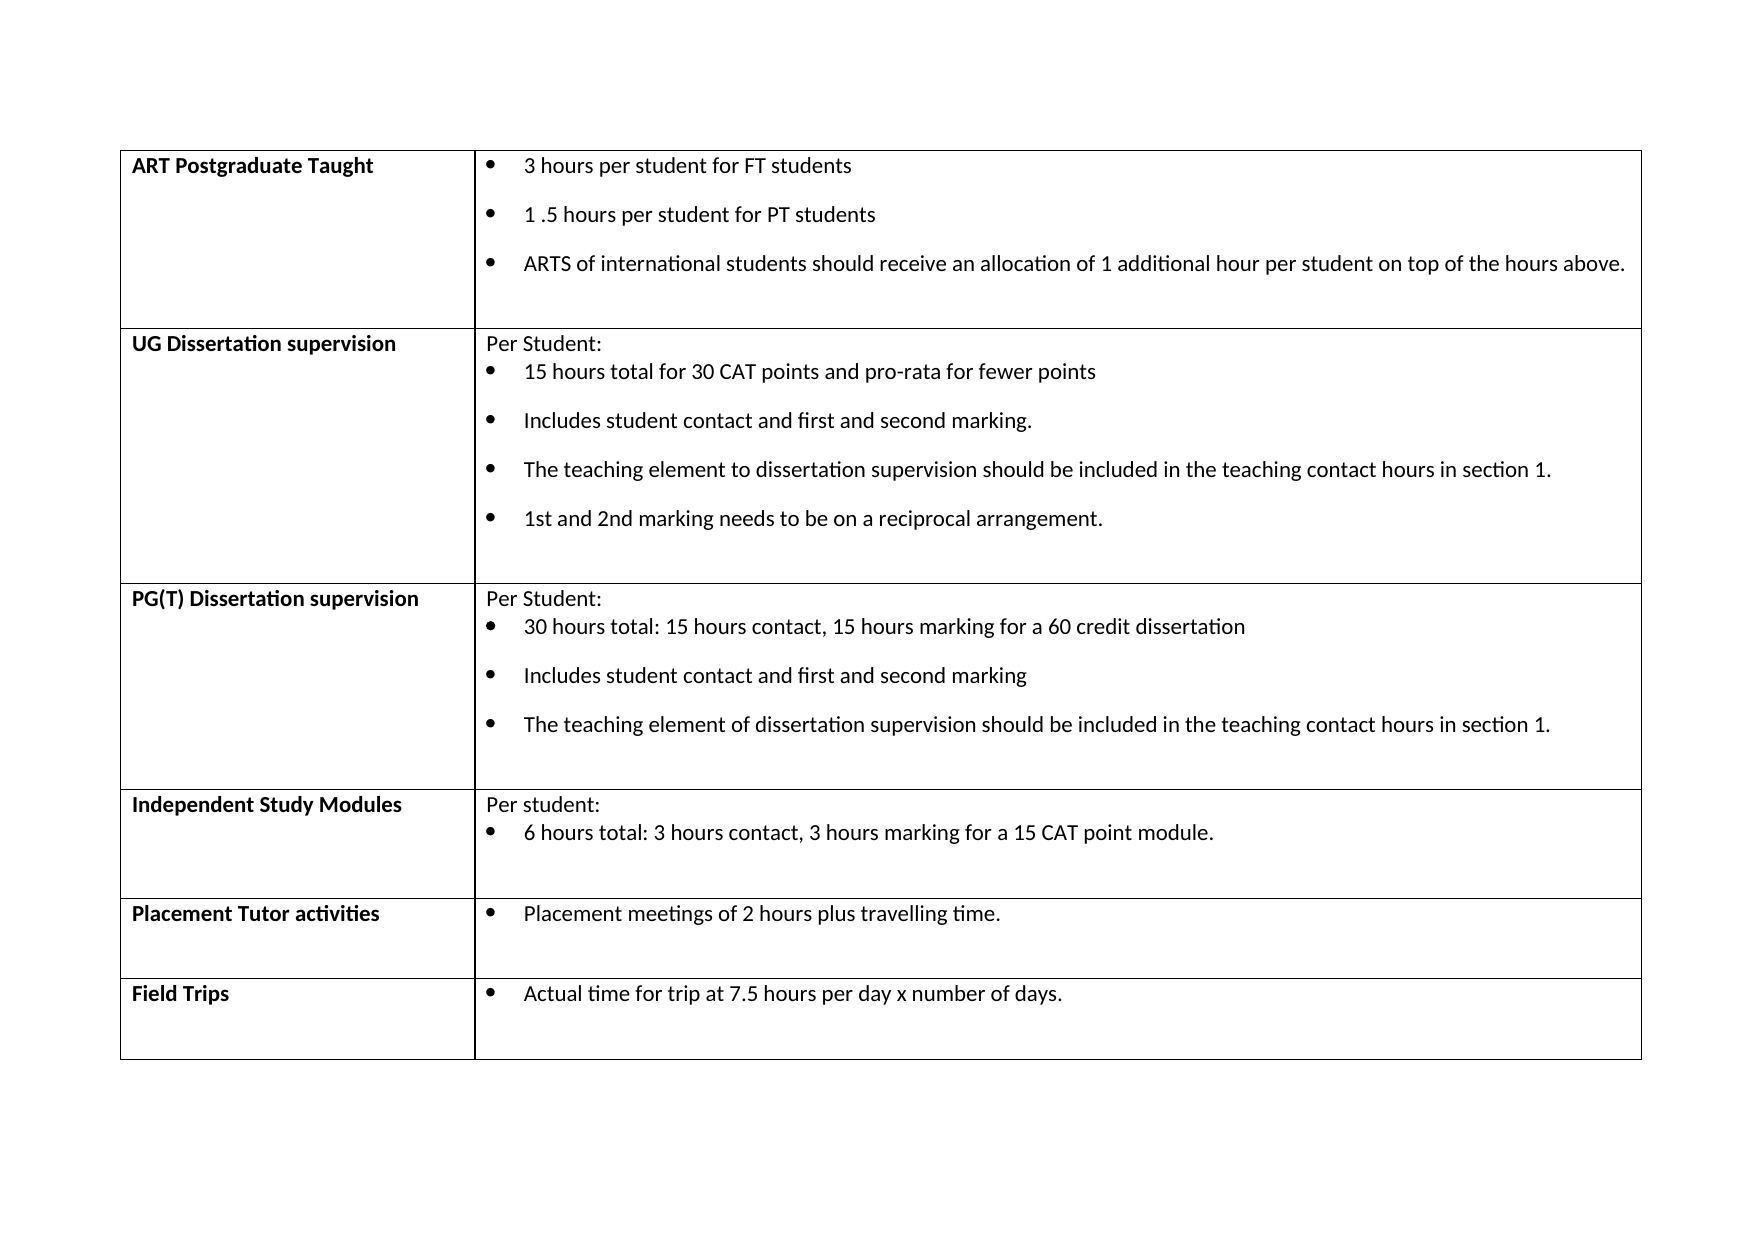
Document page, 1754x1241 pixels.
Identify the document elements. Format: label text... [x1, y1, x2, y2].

table_header ART Postgraduate Taught [121, 151, 474, 328]
table_cell Per student: 6 hours total: 3 hours contact, 3 hours marking for a 15 CAT point module. [476, 790, 1641, 898]
table_cell Per Student: 15 hours total for 30 CAT points and pro-rata for fewer points Includes student contact and first and second marking. The teaching element to dissertation supervision should be included in the teaching contact hours in section 1. 1st and 2nd marking needs to be on a reciprocal arrangement. [476, 329, 1641, 583]
table_cell UG Dissertation supervision [121, 329, 474, 583]
table_cell Actual time for trip at 7.5 hours per day x number of days. [476, 979, 1641, 1058]
table_cell Per Student: 30 hours total: 15 hours contact, 15 hours marking for a 60 credit dissertation Includes student contact and first and second marking The teaching element of dissertation supervision should be included in the teaching contact hours in section 1. [476, 584, 1641, 789]
table_cell Field Trips [121, 979, 474, 1058]
table_header 3 hours per student for FT students 1 .5 hours per student for PT students ARTS of international students should receive an allocation of 1 additional hour per student on top of the hours above. [476, 151, 1641, 328]
table_cell Placement Tutor activities [121, 899, 474, 978]
table_cell Placement meetings of 2 hours plus travelling time. [476, 899, 1641, 978]
table_cell PG(T) Dissertation supervision [121, 584, 474, 789]
table_cell Independent Study Modules [121, 790, 474, 898]
